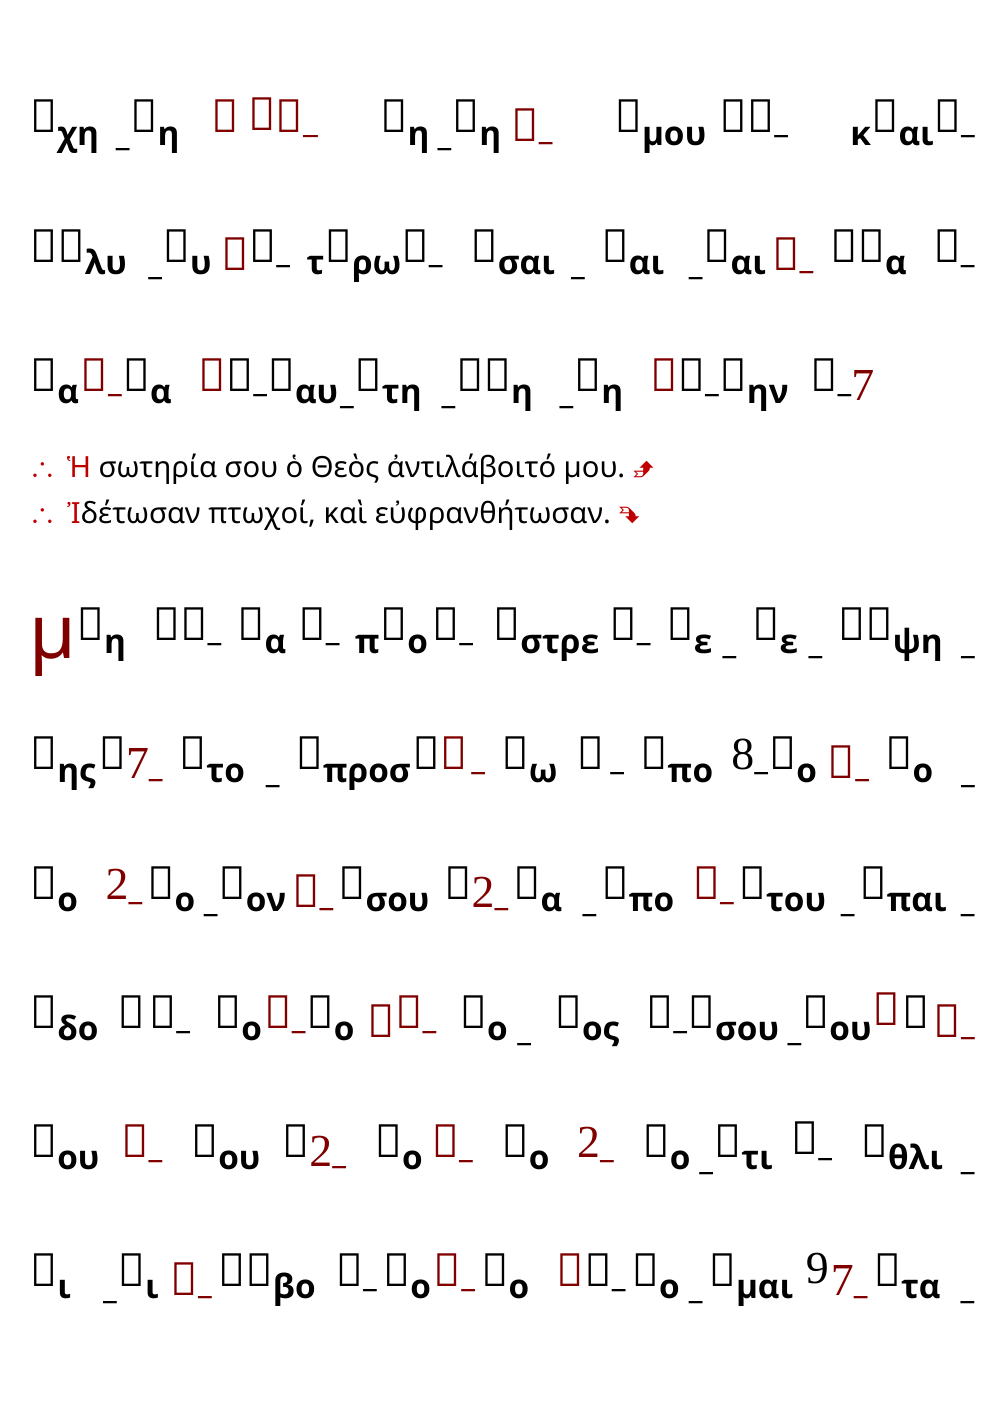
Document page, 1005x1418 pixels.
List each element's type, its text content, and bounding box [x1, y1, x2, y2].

list Ἰδέτωσαν πτωχοί, καὶ εὐφρανθήτωσαν. [29, 492, 974, 532]
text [29, 29, 974, 417]
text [29, 537, 974, 1312]
list Ἡ σωτηρία σου ὁ Θεὸς ἀντιλάβοιτό μου. [29, 446, 974, 486]
